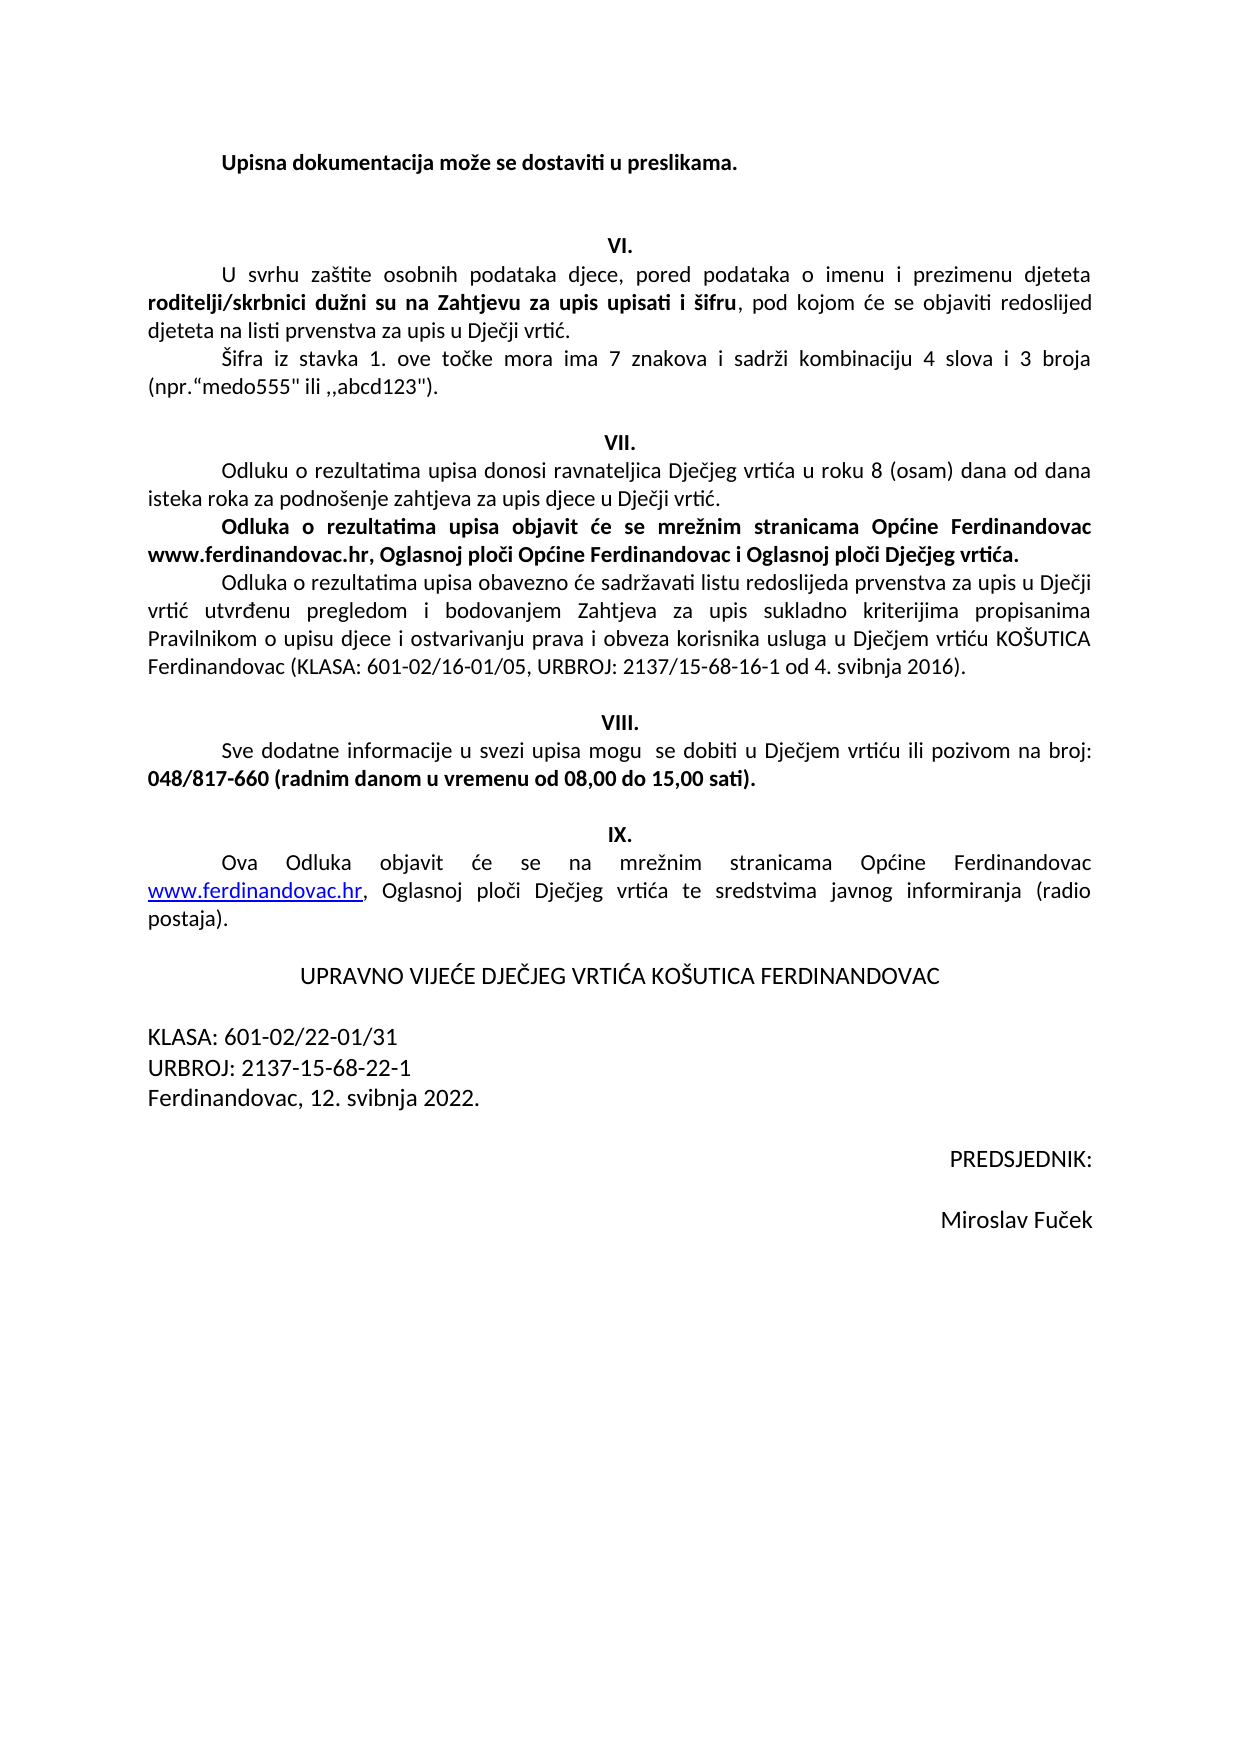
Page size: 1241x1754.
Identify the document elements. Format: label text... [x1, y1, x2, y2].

text Odluka o rezultatima upisa obavezno će sadržavati listu redoslijeda prvenstva za upis u Dječji vrtić utvrđenu pregledom i bodovanjem Zahtjeva za upis sukladno kriterijima propisanima Pravilnikom o upisu djece i ostvarivanju prava i obveza korisnika usluga u Dječjem vrtiću KOŠUTICA Ferdinandovac (KLASA: 601-02/16-01/05, URBROJ: 2137/15-68-16-1 od 4. svibnja 2016). [148, 568, 1093, 680]
text U svrhu zaštite osobnih podataka djece, pored podataka o imenu i prezimenu djeteta roditelji/skrbnici dužni su na Zahtjevu za upis upisati i šifru, pod kojom će se objaviti redoslijed djeteta na listi prvenstva za upis u Dječji vrtić. [148, 260, 1093, 344]
text UPRAVNO VIJEĆE DJEČJEG VRTIĆA KOŠUTICA FERDINANDOVAC [148, 960, 1093, 991]
text KLASA: 601-02/22-01/31 [148, 1021, 1093, 1052]
text URBROJ: 2137-15-68-22-1 [148, 1052, 1093, 1082]
text Sve dodatne informacije u svezi upisa mogu se dobiti u Dječjem vrtiću ili pozivom na broj: 048/817-660 (radnim danom u vremenu od 08,00 do 15,00 sati). [148, 736, 1093, 792]
text PREDSJEDNIK: [148, 1143, 1093, 1174]
text Ova Odluka objavit će se na mrežnim stranicama Općine Ferdinandovac www.ferdinandovac.hr, Oglasnoj ploči Dječjeg vrtića te sredstvima javnog informiranja (radio postaja). [148, 848, 1093, 932]
text Ferdinandovac, 12. svibnja 2022. [148, 1082, 1093, 1113]
text VIII. [148, 708, 1093, 736]
text Miroslav Fuček [148, 1204, 1093, 1235]
text IX. [148, 820, 1093, 848]
text VII. [148, 428, 1093, 456]
text Šifra iz stavka 1. ove točke mora ima 7 znakova i sadrži kombinaciju 4 slova i 3 broja (npr.“medo555" ili ,,abcd123"). [148, 344, 1093, 400]
text Odluku o rezultatima upisa donosi ravnateljica Dječjeg vrtića u roku 8 (osam) dana od dana isteka roka za podnošenje zahtjeva za upis djece u Dječji vrtić. [148, 456, 1093, 512]
text Upisna dokumentacija može se dostaviti u preslikama. [148, 148, 1093, 176]
text Odluka o rezultatima upisa objavit će se mrežnim stranicama Općine Ferdinandovac www.ferdinandovac.hr, Oglasnoj ploči Općine Ferdinandovac i Oglasnoj ploči Dječjeg vrtića. [148, 512, 1093, 568]
text VI. [148, 232, 1093, 260]
